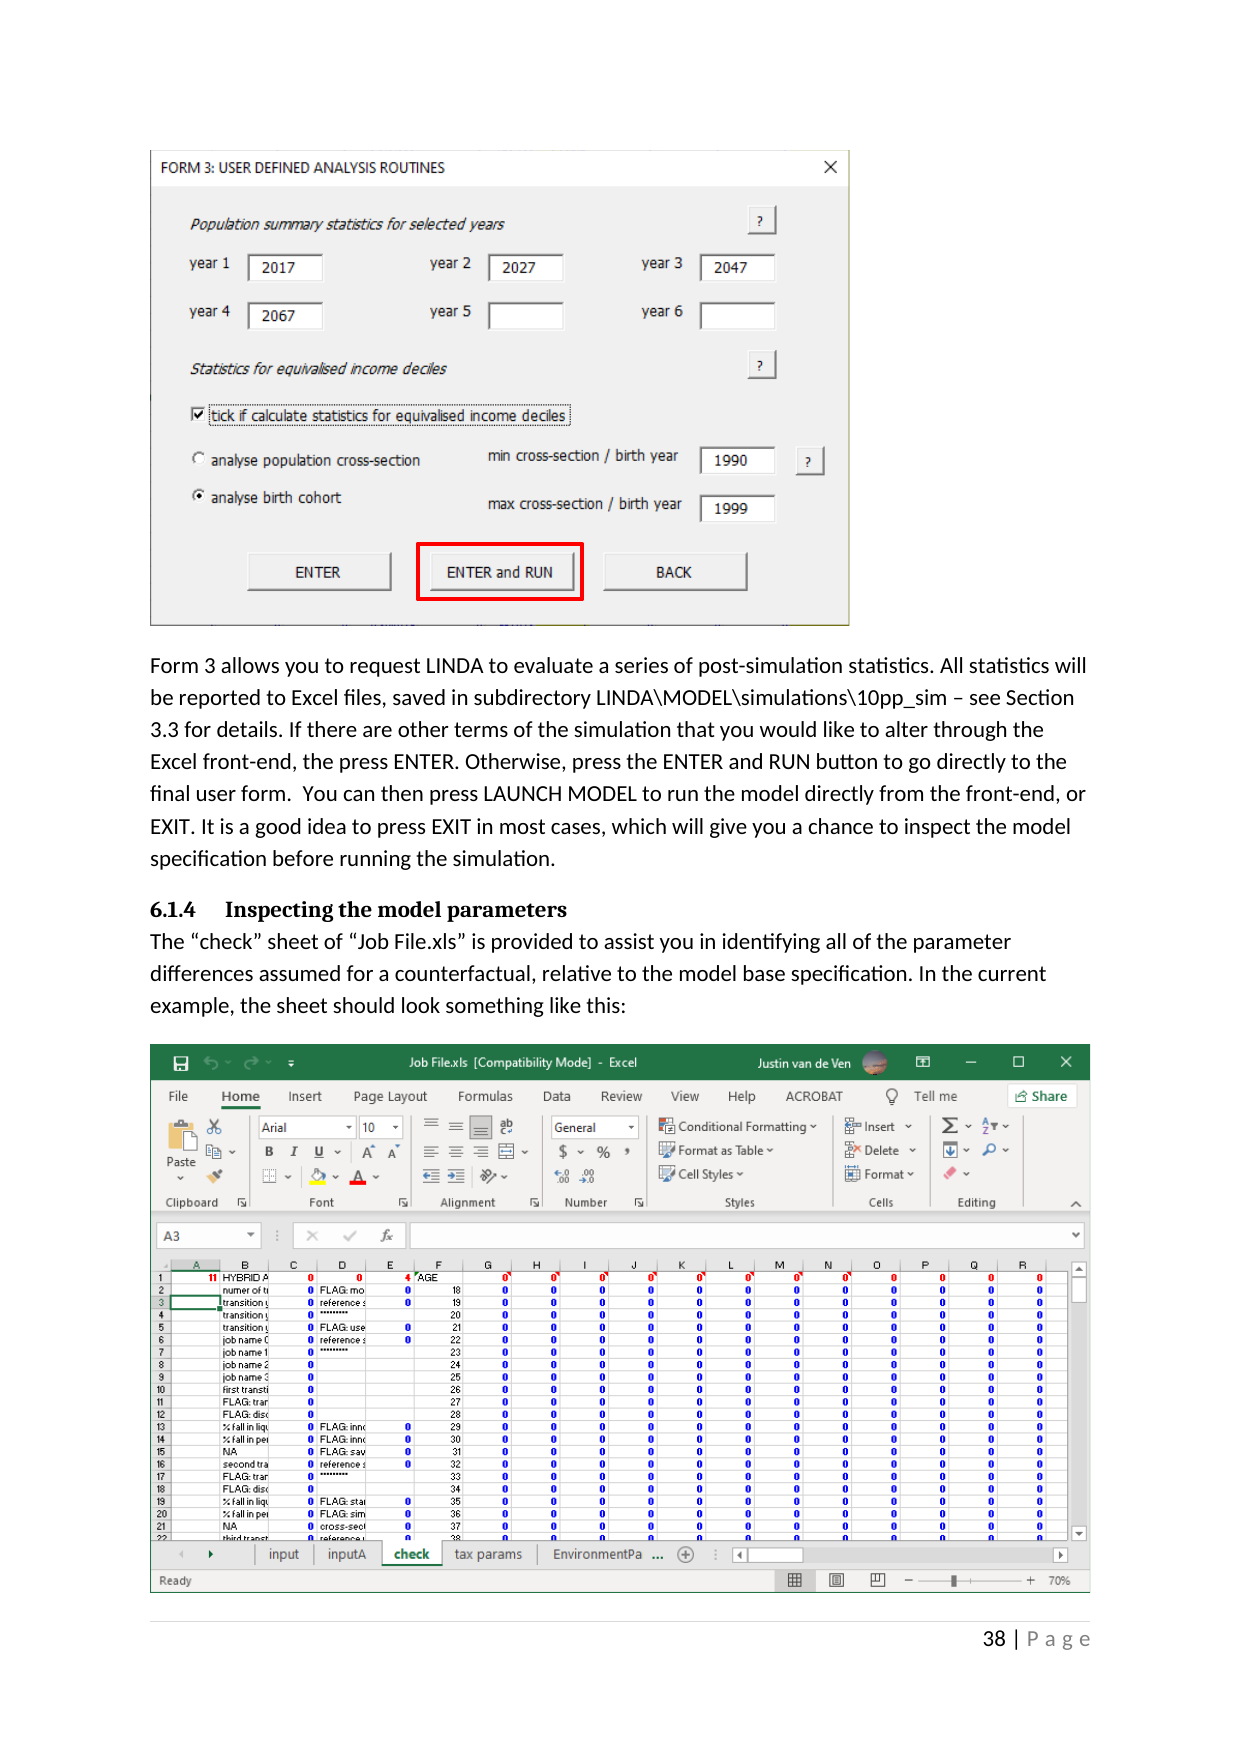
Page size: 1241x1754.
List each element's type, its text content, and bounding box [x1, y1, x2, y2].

text Form 3 allows you to request LINDA to evaluate a series of post-simulation statistics. All statistics will be reported to Excel files, saved in subdirectory LINDA\MODEL\simulations\10pp_sim – see Section 3.3 for details. If there are other terms of the simulation that you would like to alter through the Excel front-end, the press ENTER. Otherwise, press the ENTER and RUN button to go directly to the final user form. You can then press LAUNCH MODEL to run the model directly from the front-end, or EXIT. It is a good idea to press EXIT in most cases, which will give you a chance to inspect the model specification before running the simulation. [150, 651, 1090, 872]
subtitle Inspecting the model parameters [150, 897, 1090, 923]
picture [150, 150, 850, 626]
text The “check” sheet of “Job File.xls” is provided to assist you in identifying all of the parameter differences assumed for a counterfactual, relative to the model base specification. In the current example, the sheet should look something like this: [150, 927, 1090, 1019]
picture [150, 1044, 1091, 1593]
